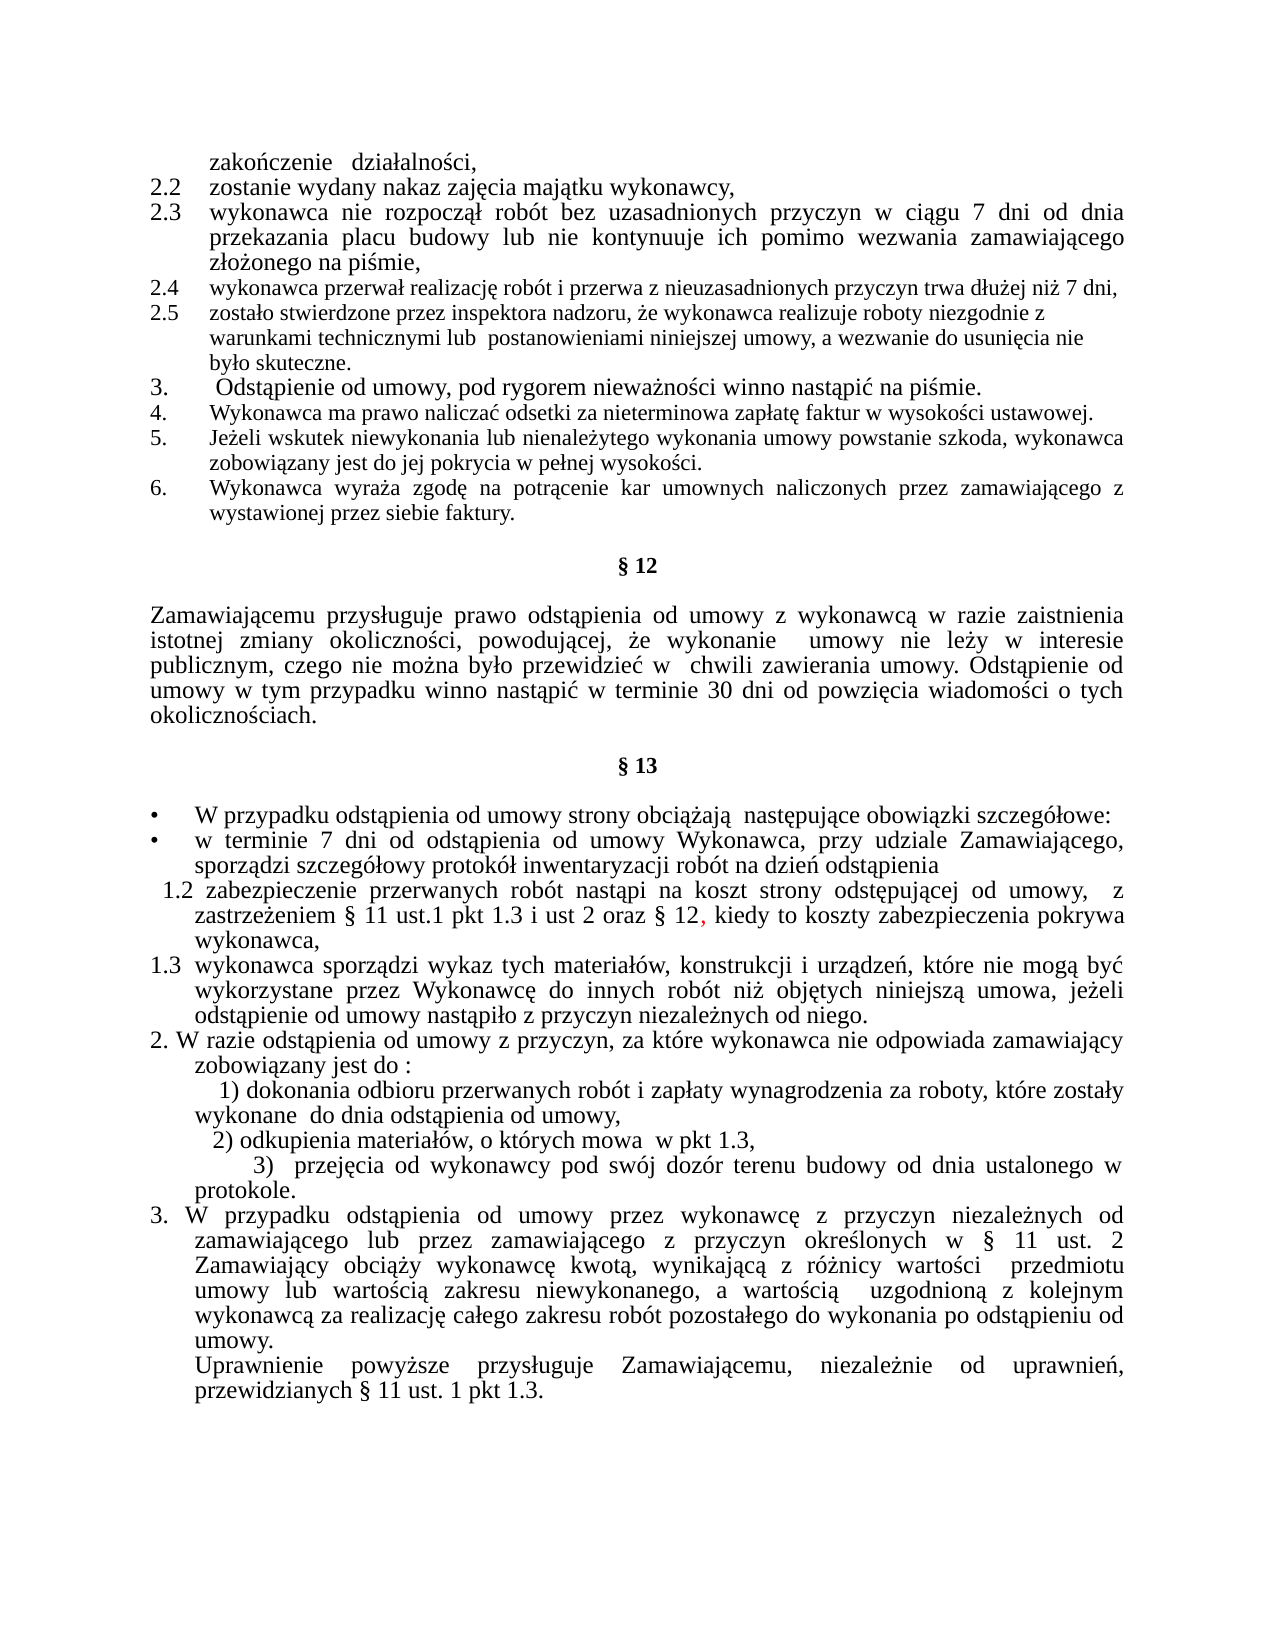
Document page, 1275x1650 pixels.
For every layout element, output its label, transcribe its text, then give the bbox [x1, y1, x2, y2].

text 1) dokonania odbioru przerwanych robót i zapłaty wynagrodzenia za roboty, które zostały wykonane do dnia odstąpienia od umowy, [150, 1078, 1125, 1128]
text 3) przejęcia od wykonawcy pod swój dozór terenu budowy od dnia ustalonego w protokole. [150, 1153, 1125, 1203]
text § 13 [150, 753, 1125, 778]
text 3. Odstąpienie od umowy, pod rygorem nieważności winno nastąpić na piśmie. [150, 375, 1125, 400]
text 2.5 zostało stwierdzone przez inspektora nadzoru, że wykonawca realizuje roboty niezgodnie z warunkami technicznymi lub postanowieniami niniejszej umowy, a wezwanie do usunięcia nie było skuteczne. [150, 300, 1125, 375]
list W przypadku odstąpienia od umowy strony obciążają następujące obowiązki szczegółowe: [150, 803, 1125, 828]
list w terminie 7 dni od odstąpienia od umowy Wykonawca, przy udziale Zamawiającego, sporządzi szczegółowy protokół inwentaryzacji robót na dzień odstąpienia [150, 828, 1125, 878]
text 2.3 wykonawca nie rozpoczął robót bez uzasadnionych przyczyn w ciągu 7 dni od dnia przekazania placu budowy lub nie kontynuuje ich pomimo wezwania zamawiającego złożonego na piśmie, [150, 200, 1125, 275]
text 2.2 zostanie wydany nakaz zajęcia majątku wykonawcy, [150, 175, 1125, 200]
text 2. W razie odstąpienia od umowy z przyczyn, za które wykonawca nie odpowiada zamawiający zobowiązany jest do : [150, 1028, 1125, 1078]
text 2.4 wykonawca przerwał realizację robót i przerwa z nieuzasadnionych przyczyn trwa dłużej niż 7 dni, [150, 275, 1125, 300]
text 2) odkupienia materiałów, o których mowa w pkt 1.3, [150, 1128, 1125, 1153]
text 1.3 wykonawca sporządzi wykaz tych materiałów, konstrukcji i urządzeń, które nie mogą być wykorzystane przez Wykonawcę do innych robót niż objętych niniejszą umowa, jeżeli odstąpienie od umowy nastąpiło z przyczyn niezależnych od niego. [150, 953, 1125, 1028]
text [150, 150, 1125, 175]
text 4. Wykonawca ma prawo naliczać odsetki za nieterminowa zapłatę faktur w wysokości ustawowej. [150, 400, 1125, 425]
text 3. W przypadku odstąpienia od umowy przez wykonawcę z przyczyn niezależnych od zamawiającego lub przez zamawiającego z przyczyn określonych w § 11 ust. 2 Zamawiający obciąży wykonawcę kwotą, wynikającą z różnicy wartości przedmiotu umowy lub wartością zakresu niewykonanego, a wartością uzgodnioną z kolejnym wykonawcą za realizację całego zakresu robót pozostałego do wykonania po odstąpieniu od umowy. [150, 1203, 1125, 1353]
text 1.2 zabezpieczenie przerwanych robót nastąpi na koszt strony odstępującej od umowy, z zastrzeżeniem § 11 ust.1 pkt 1.3 i ust 2 oraz § 12, kiedy to koszty zabezpieczenia pokrywa wykonawca, [150, 878, 1125, 953]
text 5. Jeżeli wskutek niewykonania lub nienależytego wykonania umowy powstanie szkoda, wykonawca zobowiązany jest do jej pokrycia w pełnej wysokości. [150, 425, 1125, 475]
text 6. Wykonawca wyraża zgodę na potrącenie kar umownych naliczonych przez zamawiającego z wystawionej przez siebie faktury. [150, 475, 1125, 525]
text Zamawiającemu przysługuje prawo odstąpienia od umowy z wykonawcą w razie zaistnienia istotnej zmiany okoliczności, powodującej, że wykonanie umowy nie leży w interesie publicznym, czego nie można było przewidzieć w chwili zawierania umowy. Odstąpienie od umowy w tym przypadku winno nastąpić w terminie 30 dni od powzięcia wiadomości o tych okolicznościach. [150, 603, 1125, 728]
text § 12 [150, 553, 1125, 578]
text Uprawnienie powyższe przysługuje Zamawiającemu, niezależnie od uprawnień, przewidzianych § 11 ust. 1 pkt 1.3. [150, 1353, 1125, 1403]
